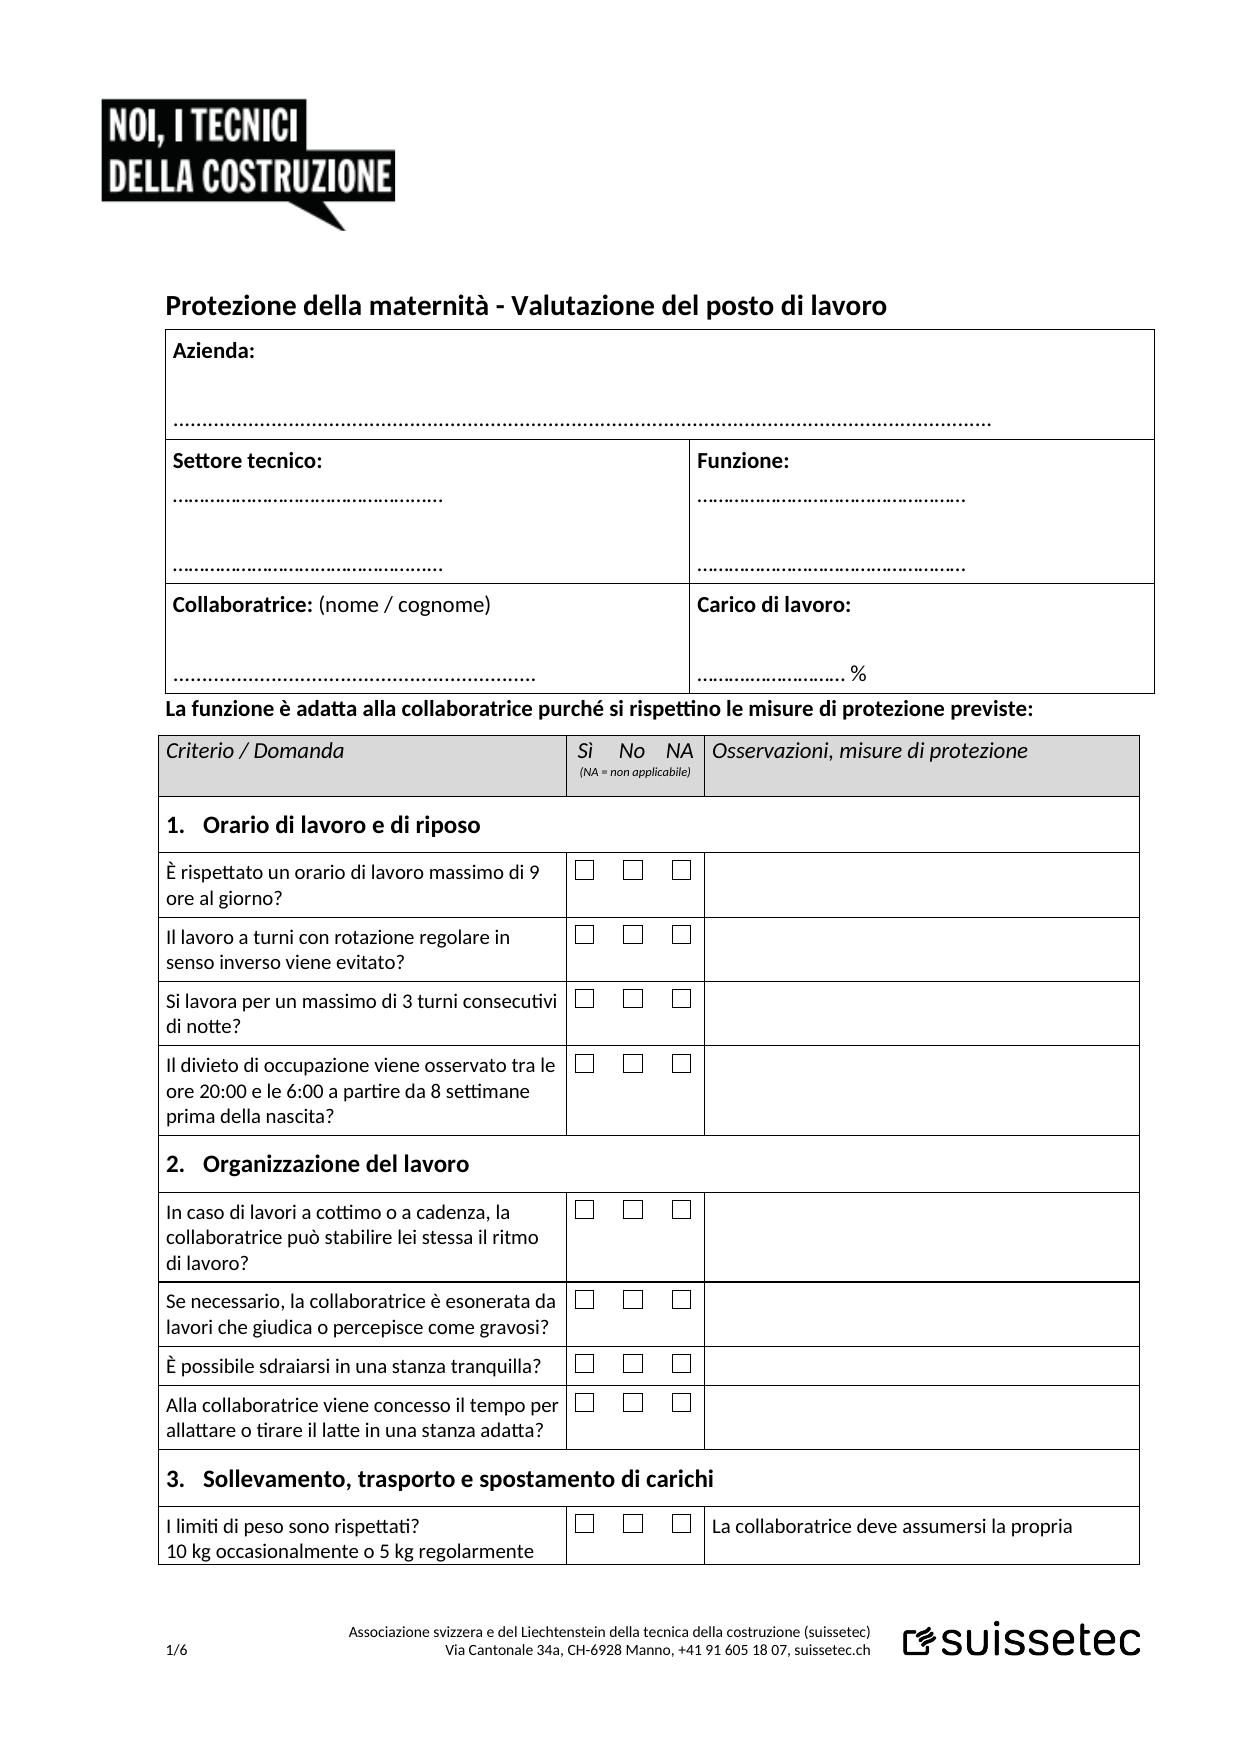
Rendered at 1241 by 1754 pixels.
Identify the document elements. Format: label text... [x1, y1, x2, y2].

table_cell [567, 853, 704, 917]
table_cell Organizzazione del lavoro [159, 1136, 1139, 1192]
table_header Osservazioni, misure di protezione [705, 736, 1139, 796]
table_cell [705, 1046, 1139, 1135]
table_cell [567, 1046, 704, 1135]
table_cell In caso di lavori a cottimo o a cadenza, la collaboratrice può stabilire lei stessa il ritmo di lavoro? [159, 1193, 566, 1281]
table_cell [567, 982, 704, 1045]
table_cell Orario di lavoro e di riposo [159, 797, 1139, 852]
table_cell [705, 1283, 1139, 1346]
table_header Criterio / Domanda [159, 736, 566, 796]
table_cell [705, 1193, 1139, 1281]
picture [902, 1620, 1141, 1656]
table_cell [567, 1347, 704, 1385]
table_cell Si lavora per un massimo di 3 turni consecutivi di notte? [159, 982, 566, 1045]
subtitle La funzione è adatta alla collaboratrice purché si rispettino le misure di protezione previste: [165, 694, 1140, 722]
table_cell Sollevamento, trasporto e spostamento di carichi [159, 1450, 1139, 1506]
table_header Sì No NA (NA = non applicabile) [567, 736, 704, 796]
table_cell [705, 853, 1139, 917]
table_cell [567, 1193, 704, 1281]
table_cell [567, 1283, 704, 1346]
table_cell [567, 1507, 704, 1564]
text Protezione della maternità - Valutazione del posto di lavoro [165, 287, 1140, 322]
table_cell [705, 918, 1139, 981]
table_cell [705, 1386, 1139, 1449]
table_cell Il divieto di occupazione viene osservato tra le ore 20:00 e le 6:00 a partire da 8 settimane prima della nascita? [159, 1046, 566, 1135]
table_cell È possibile sdraiarsi in una stanza tranquilla? [159, 1347, 566, 1385]
table_cell [705, 1347, 1139, 1385]
table_cell Settore tecnico: ………………………………………...… ………………………………………...… [166, 440, 689, 583]
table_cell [705, 1507, 1139, 1564]
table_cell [159, 1507, 566, 1564]
table_header Azienda: .............................................................................................................................................. [166, 330, 1154, 439]
table_cell [705, 982, 1139, 1045]
table_cell Collaboratrice: (nome / cognome) ............................................................... [166, 584, 689, 693]
table_cell [567, 918, 704, 981]
table_cell Carico di lavoro: ……….……………… % [690, 584, 1154, 693]
table_cell È rispettato un orario di lavoro massimo di 9 ore al giorno? [159, 853, 566, 917]
table_cell Alla collaboratrice viene concesso il tempo per allattare o tirare il latte in una stanza adatta? [159, 1386, 566, 1449]
table_cell [567, 1386, 704, 1449]
table_cell Se necessario, la collaboratrice è esonerata da lavori che giudica o percepisce come gravosi? [159, 1283, 566, 1346]
table_cell Il lavoro a turni con rotazione regolare in senso inverso viene evitato? [159, 918, 566, 981]
table_cell Funzione: …………………………………………… …………………………………………… [690, 440, 1154, 583]
